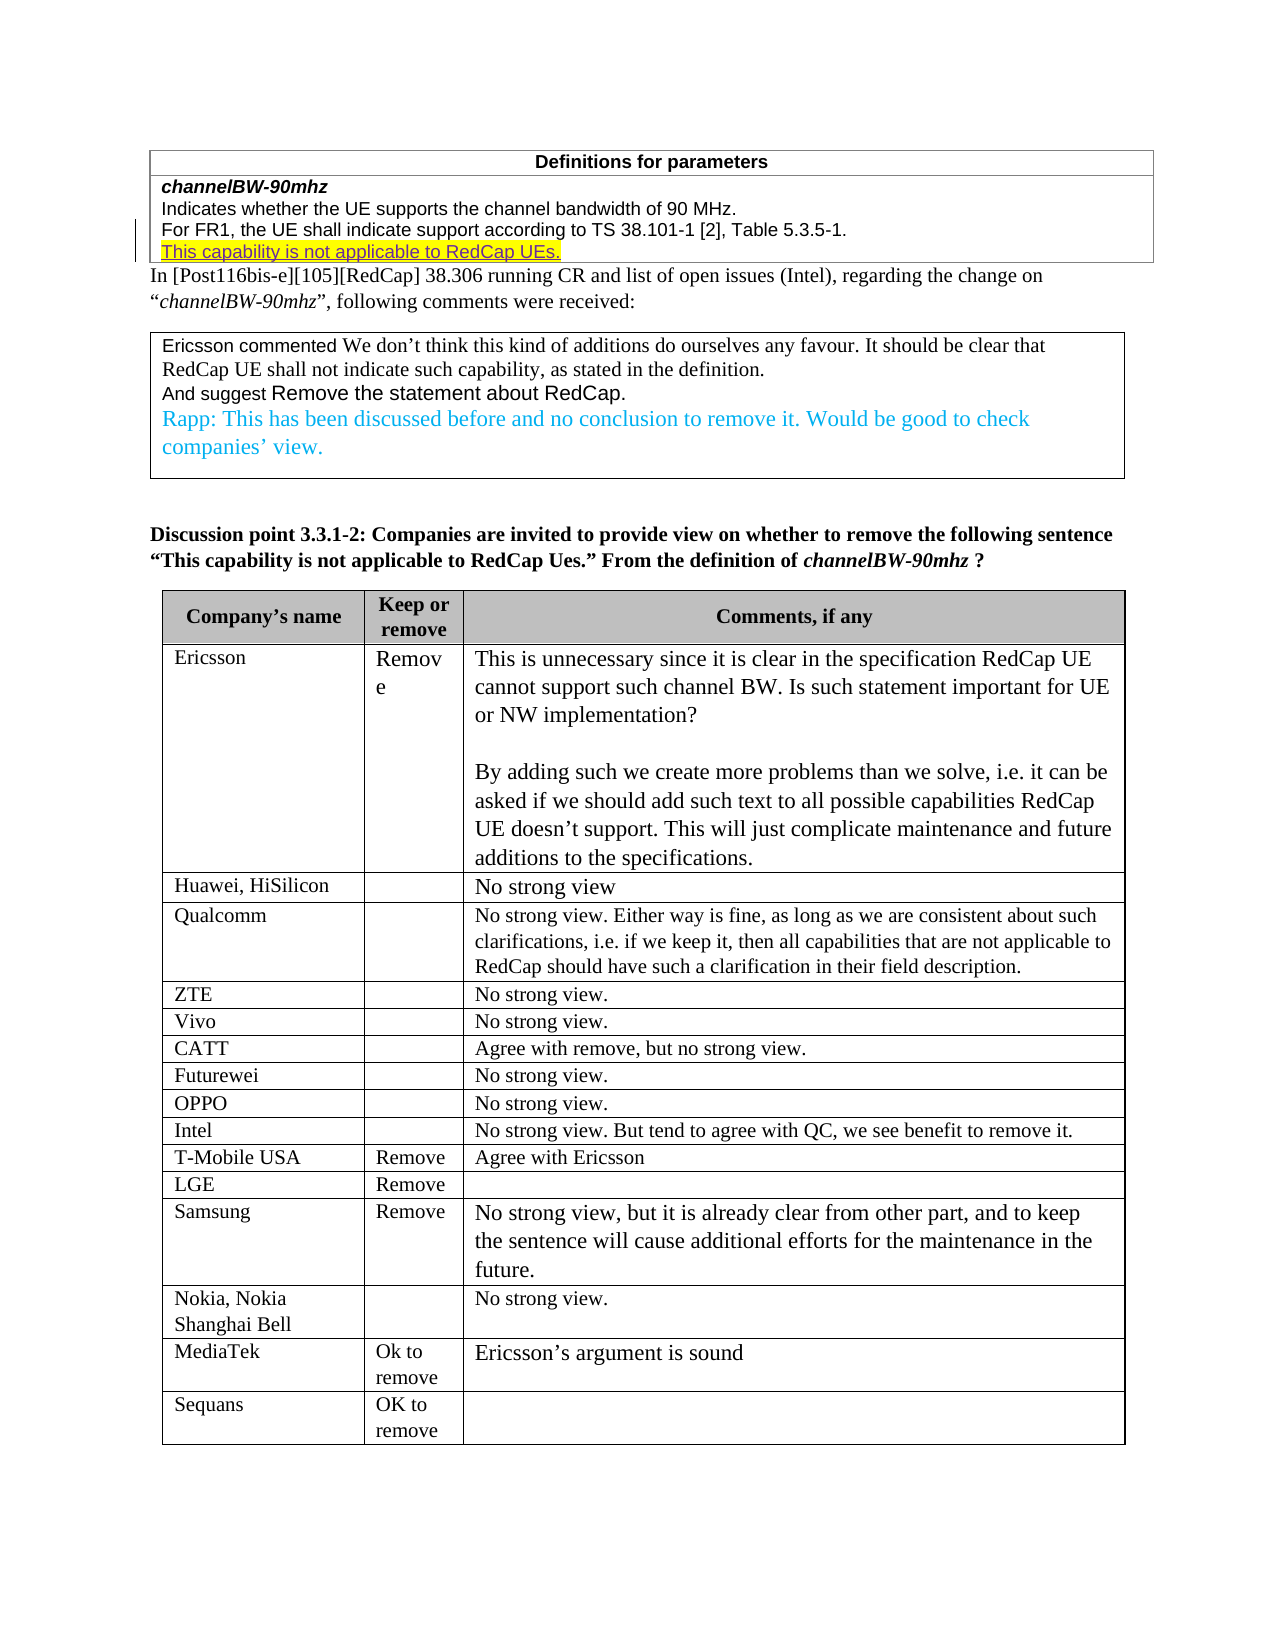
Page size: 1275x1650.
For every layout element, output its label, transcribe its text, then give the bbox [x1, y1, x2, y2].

table_cell No strong view. Either way is fine, as long as we are consistent about such clarifications, i.e. if we keep it, then all capabilities that are not applicable to RedCap should have such a clarification in their field description. [464, 903, 1124, 981]
table_cell Agree with remove, but no strong view. [464, 1036, 1124, 1062]
table_cell T-Mobile USA [163, 1145, 364, 1171]
table_header Company’s name [163, 591, 364, 643]
table_cell [365, 1286, 463, 1338]
table_cell No strong view. [464, 1286, 1124, 1338]
table_cell Intel [163, 1118, 364, 1144]
table_cell [365, 982, 463, 1008]
table_cell ZTE [163, 982, 364, 1008]
table_cell No strong view. [464, 1090, 1124, 1117]
table_cell Remove [365, 1172, 463, 1198]
table_cell Remove [365, 1199, 463, 1284]
table_cell [365, 1009, 463, 1035]
table_cell Ok to remove [365, 1339, 463, 1391]
table_header Comments, if any [464, 591, 1124, 643]
table_cell Sequans [163, 1392, 364, 1444]
table_cell Remove [365, 645, 463, 872]
table_cell Nokia, Nokia Shanghai Bell [163, 1286, 364, 1338]
table_cell [365, 1118, 463, 1144]
table_header Definitions for parameters [151, 151, 1153, 175]
table_cell Remove [365, 1145, 463, 1171]
table_cell Huawei, HiSilicon [163, 873, 364, 902]
table_cell [365, 1090, 463, 1117]
table_cell No strong view. But tend to agree with QC, we see benefit to remove it. [464, 1118, 1124, 1144]
table_cell LGE [163, 1172, 364, 1198]
table_cell [464, 1172, 1124, 1198]
table_cell [365, 903, 463, 981]
table_cell No strong view [464, 873, 1124, 902]
table_cell OPPO [163, 1090, 364, 1117]
table_cell [365, 873, 463, 902]
table_cell Agree with Ericsson [464, 1145, 1124, 1171]
table_cell [365, 1063, 463, 1089]
table_cell Ericsson [163, 645, 364, 872]
table_cell OK to remove [365, 1392, 463, 1444]
text In [Post116bis-e][105][RedCap] 38.306 running CR and list of open issues (Intel), regarding the change on “channelBW-90mhz”, following comments were received: [150, 263, 1125, 313]
table_cell CATT [163, 1036, 364, 1062]
table_cell Vivo [163, 1009, 364, 1035]
table_cell [365, 1036, 463, 1062]
table_cell No strong view. [464, 1063, 1124, 1089]
table_cell No strong view. [464, 982, 1124, 1008]
text Discussion point 3.3.1-2: Companies are invited to provide view on whether to remove the following sentence “This capability is not applicable to RedCap Ues.” From the definition of channelBW-90mhz ? [150, 522, 1125, 572]
table_cell No strong view. [464, 1009, 1124, 1035]
table_cell No strong view, but it is already clear from other part, and to keep the sentence will cause additional efforts for the maintenance in the future. [464, 1199, 1124, 1284]
table_cell Ericsson’s argument is sound [464, 1339, 1124, 1391]
table_cell MediaTek [163, 1339, 364, 1391]
table_cell Qualcomm [163, 903, 364, 981]
table_cell This is unnecessary since it is clear in the specification RedCap UE cannot support such channel BW. Is such statement important for UE or NW implementation? By adding such we create more problems than we solve, i.e. it can be asked if we should add such text to all possible capabilities RedCap UE doesn’t support. This will just complicate maintenance and future additions to the specifications. [464, 645, 1124, 872]
table_cell Samsung [163, 1199, 364, 1284]
table_header Keep or remove [365, 591, 463, 643]
table_cell Futurewei [163, 1063, 364, 1089]
table_cell channelBW-90mhz Indicates whether the UE supports the channel bandwidth of 90 MHz. For FR1, the UE shall indicate support according to TS 38.101-1 [2], Table 5.3.5-1. [151, 176, 1153, 262]
table_header Ericsson commented We don’t think this kind of additions do ourselves any favour. It should be clear that RedCap UE shall not indicate such capability, as stated in the definition. And suggest Remove the statement about RedCap. Rapp: This has been discussed before and no conclusion to remove it. Would be good to check companies’ view. [151, 333, 1124, 478]
table_cell [464, 1392, 1124, 1444]
